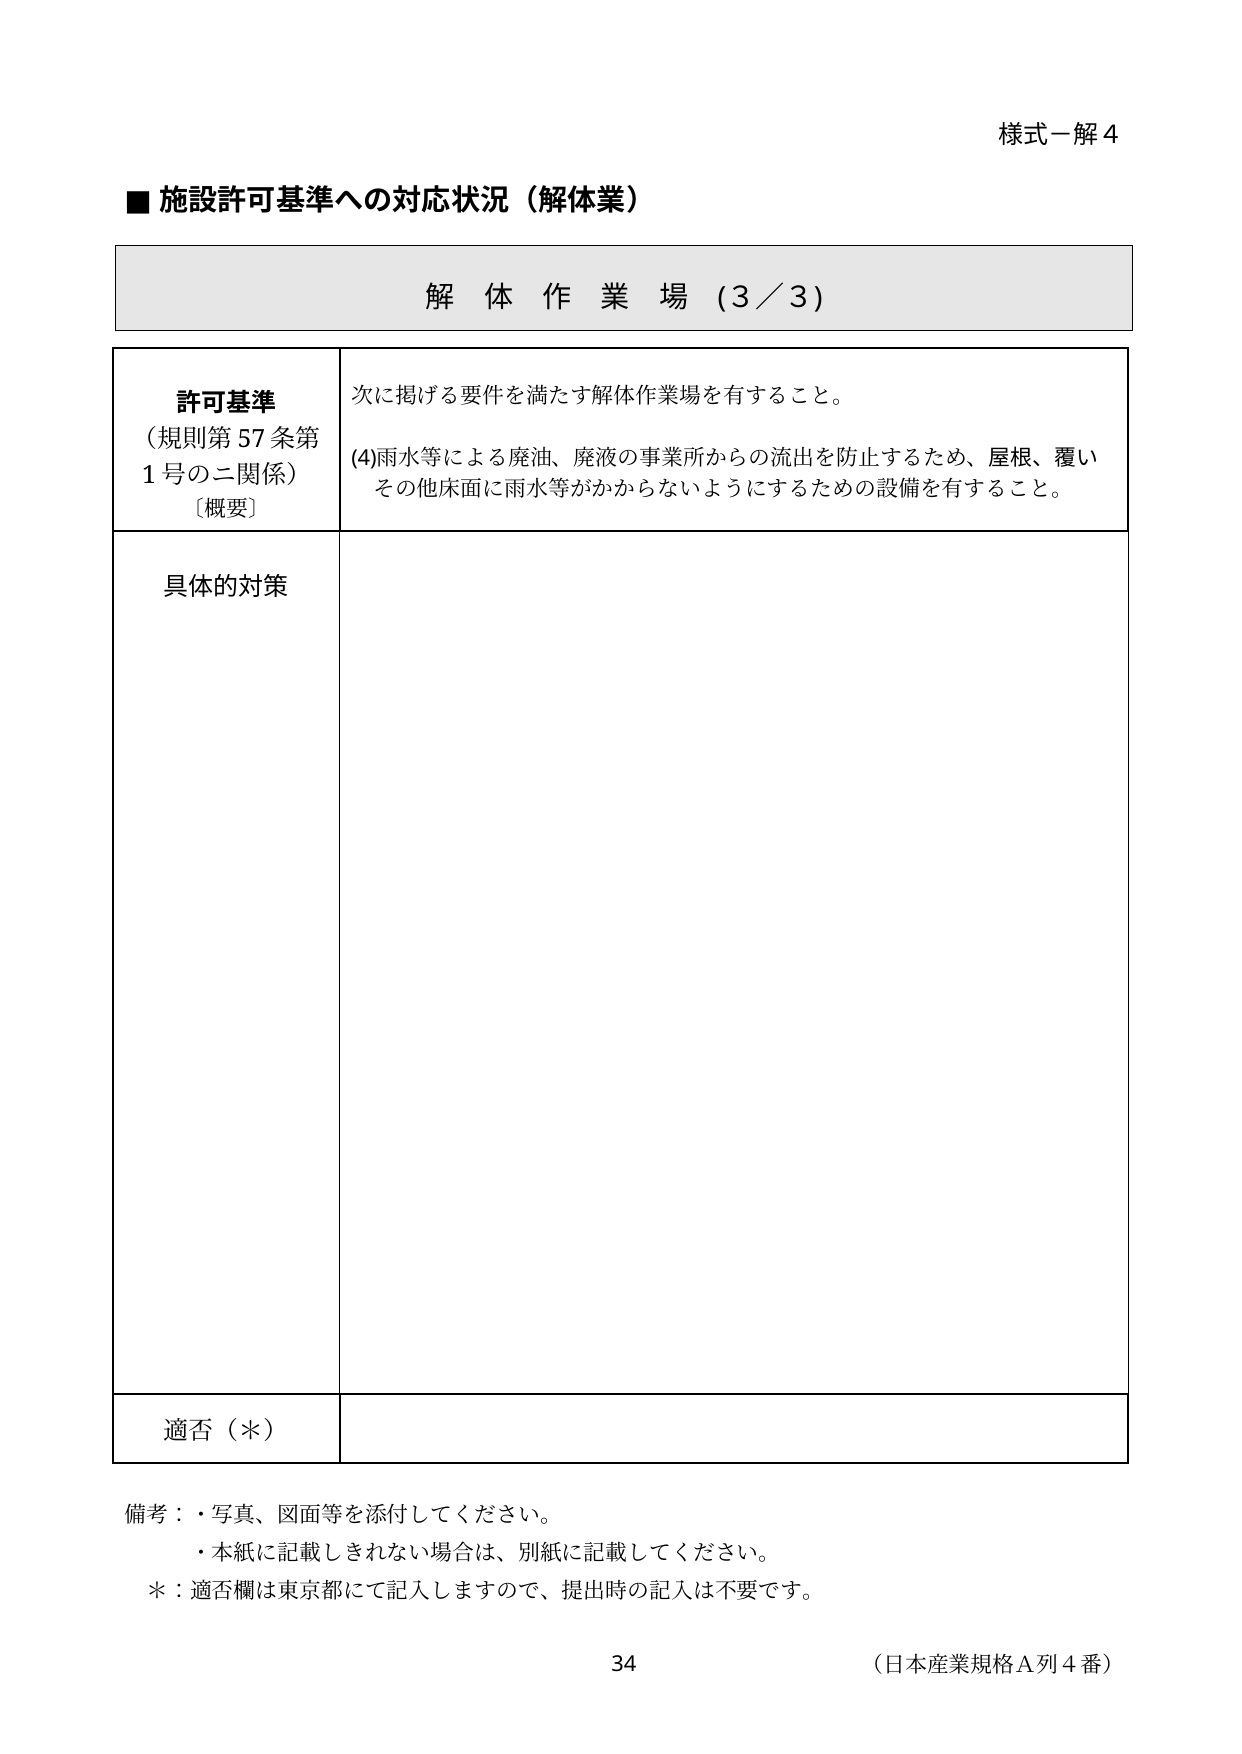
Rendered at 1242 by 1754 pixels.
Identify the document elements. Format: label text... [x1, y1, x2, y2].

table_cell 具体的対策 [114, 532, 339, 1393]
text ・本紙に記載しきれない場合は、別紙に記載してください。 [124, 1536, 1123, 1567]
table_header 次に掲げる要件を満たす解体作業場を有すること。 (4)雨水等による廃油、廃液の事業所からの流出を防止するため、屋根、覆いその他床面に雨水等がかからないようにするための設備を有すること。 [341, 349, 1127, 530]
text 様式－解４ [124, 114, 1123, 151]
table_header 許可基準 （規則第57条第1号のニ関係） 〔概要〕 [114, 349, 339, 530]
text 備考：・写真、図面等を添付してください。 [124, 1498, 1123, 1529]
table_cell 適否（＊） [114, 1395, 339, 1462]
table_cell [340, 532, 1128, 1393]
text ＊：適否欄は東京都にて記入しますので、提出時の記入は不要です。 [124, 1574, 1123, 1605]
text 解 体 作 業 場 (３／３) [116, 246, 1132, 330]
table_cell [341, 1395, 1127, 1462]
text ■ 施設許可基準への対応状況（解体業） [124, 177, 1123, 219]
